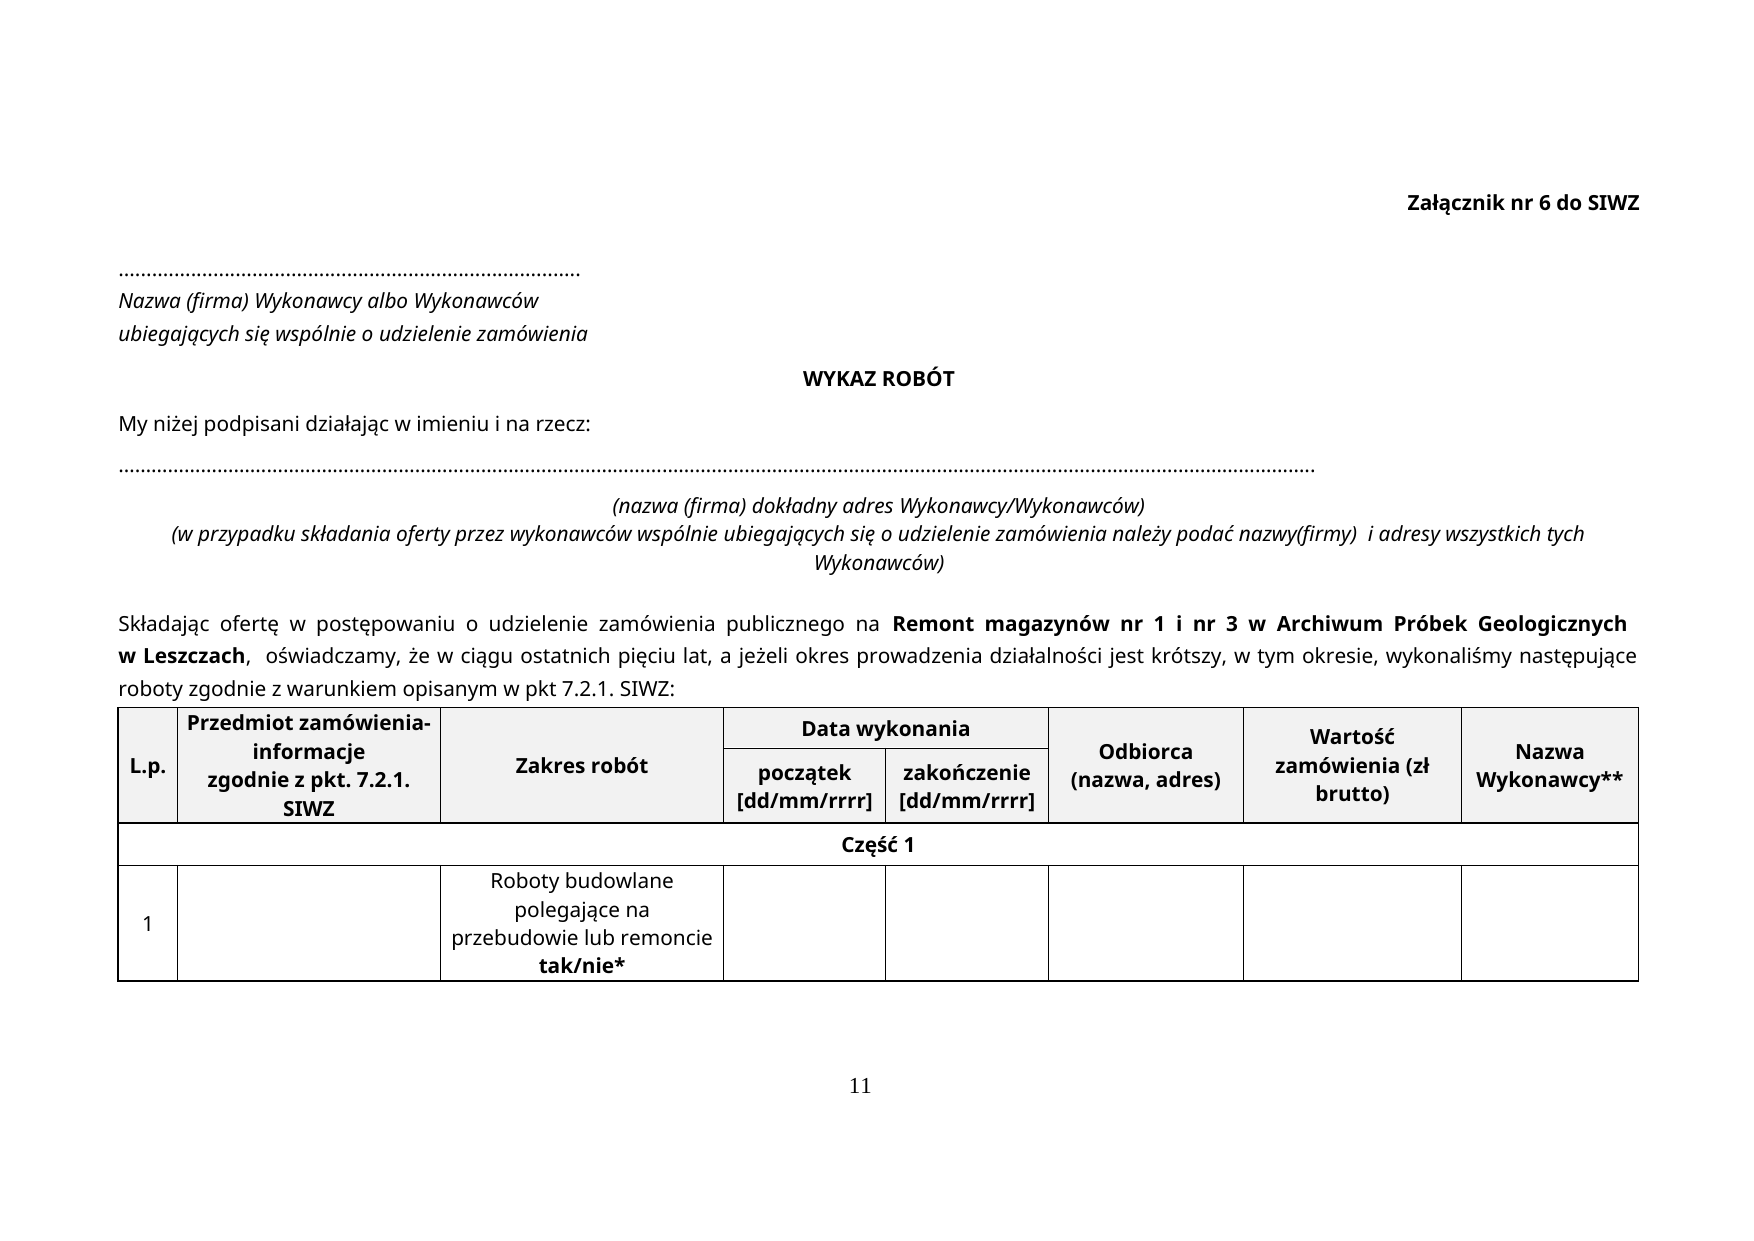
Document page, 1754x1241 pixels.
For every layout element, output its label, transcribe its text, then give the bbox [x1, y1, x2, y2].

table_header L.p. [119, 708, 177, 822]
table_cell [178, 866, 440, 980]
text ubiegających się wspólnie o udzielenie zamówienia [118, 319, 1639, 347]
text Załącznik nr 6 do SIWZ [118, 188, 1639, 217]
text ……………………………………………………………………………………………………………………………………………………………………………………………….. [118, 450, 1639, 478]
table_cell [886, 866, 1048, 980]
table_cell zakończenie [dd/mm/rrrr] [886, 749, 1048, 822]
table_cell [724, 866, 885, 980]
text (w przypadku składania oferty przez wykonawców wspólnie ubiegających się o udzielenie zamówienia należy podać nazwy(firmy) i adresy wszystkich tych Wykonawców) [118, 519, 1639, 576]
text My niżej podpisani działając w imieniu i na rzecz: [118, 409, 1639, 438]
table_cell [441, 866, 723, 980]
text Składając ofertę w postępowaniu o udzielenie zamówienia publicznego na Remont magazynów nr 1 i nr 3 w Archiwum Próbek Geologicznych w Leszczach, oświadczamy, że w ciągu ostatnich pięciu lat, a jeżeli okres prowadzenia działalności jest krótszy, w tym okresie, wykonaliśmy następujące roboty zgodnie z warunkiem opisanym w pkt 7.2.1. SIWZ: [118, 609, 1639, 703]
table_header Przedmiot zamówienia- informacje zgodnie z pkt. 7.2.1. SIWZ [178, 708, 440, 822]
text ................................................................................... [118, 254, 1639, 282]
table_header Wartość zamówienia (zł brutto) [1244, 708, 1461, 822]
table_header Data wykonania [724, 708, 1048, 747]
text Nazwa (firma) Wykonawcy albo Wykonawców [118, 286, 1639, 315]
table_cell [1244, 866, 1461, 980]
table_cell 1 [119, 866, 177, 980]
table_cell początek [dd/mm/rrrr] [724, 749, 885, 822]
table_header Nazwa Wykonawcy** [1462, 708, 1638, 822]
table_header Zakres robót [441, 708, 723, 822]
table_cell Część 1 [119, 824, 1638, 865]
text WYKAZ ROBÓT [118, 364, 1639, 392]
table_header Odbiorca (nazwa, adres) [1049, 708, 1243, 822]
table_cell [1462, 866, 1638, 980]
text (nazwa (firma) dokładny adres Wykonawcy/Wykonawców) [118, 491, 1639, 519]
table_cell [1049, 866, 1243, 980]
